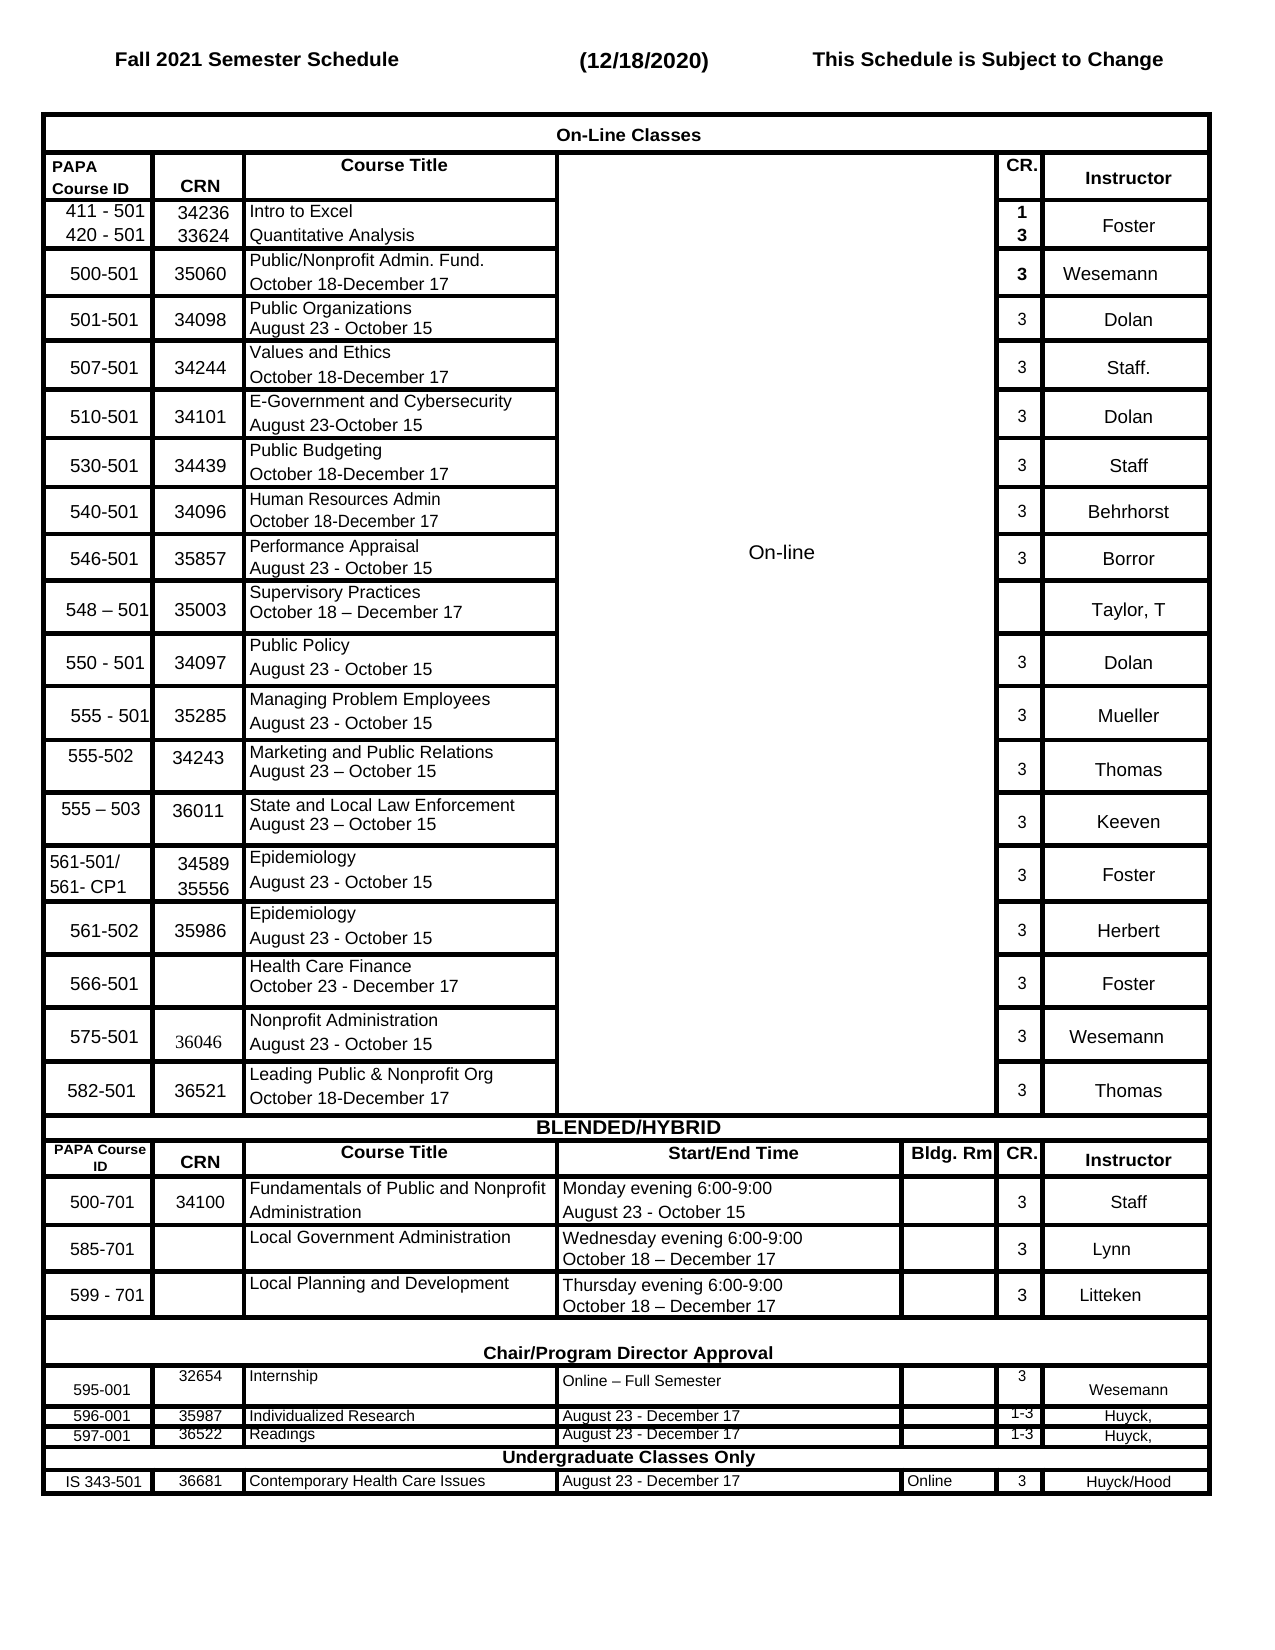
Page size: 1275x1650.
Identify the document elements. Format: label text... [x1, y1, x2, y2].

table_cell 596-001 [46, 1409, 150, 1424]
table_cell Readings [246, 1429, 555, 1444]
table_cell Managing Problem Employees August 23 - October 15 [246, 688, 555, 737]
table_cell CRN [155, 1143, 242, 1174]
table_cell [155, 1227, 242, 1269]
table_cell Keeven [1045, 795, 1207, 843]
table_cell Online – Full Semester [559, 1368, 899, 1404]
table_cell 550 - 501 [46, 636, 150, 684]
table_cell 575-501 [46, 1010, 150, 1059]
table_cell 548 – 501 [46, 583, 150, 631]
table_cell Staff [1045, 1179, 1207, 1223]
table_cell 3 [999, 1179, 1040, 1223]
table_cell Foster [1045, 202, 1207, 246]
table_cell [999, 583, 1040, 631]
table_cell Foster [1045, 848, 1207, 899]
table_cell Dolan [1045, 298, 1207, 338]
table_cell 35987 [155, 1409, 242, 1424]
table_cell 3 [999, 1472, 1040, 1491]
table_cell 530-501 [46, 440, 150, 484]
table_cell 555 – 503 [46, 795, 150, 843]
table_cell Foster [1045, 957, 1207, 1005]
table_cell 34100 [155, 1179, 242, 1223]
table_cell Public Budgeting October 18-December 17 [246, 440, 555, 484]
table_cell 411 - 501 420 - 501 [46, 202, 150, 246]
table_cell 35003 [155, 583, 242, 631]
table_cell Local Government Administration [246, 1227, 555, 1269]
table_cell 566-501 [46, 957, 150, 1005]
table_cell 507-501 [46, 343, 150, 387]
text Fall 2021 Semester Schedule (12/18/2020) This Schedule is Subject to Change [114, 48, 1208, 73]
table_cell Intro to Excel Quantitative Analysis [246, 202, 555, 246]
table_cell Epidemiology August 23 - October 15 [246, 848, 555, 899]
table_cell 3 [999, 1368, 1040, 1404]
table_cell Values and Ethics October 18-December 17 [246, 343, 555, 387]
table_cell Human Resources Admin October 18-December 17 [246, 489, 555, 531]
table_cell 3 [999, 392, 1040, 436]
table_cell 510-501 [46, 392, 150, 436]
table_cell 34096 [155, 489, 242, 531]
table_cell [904, 1368, 994, 1404]
table_cell Dolan [1045, 392, 1207, 436]
table_cell 34589 35556 [155, 848, 242, 899]
table_cell 1-3 [999, 1429, 1040, 1444]
table_cell August 23 - December 17 [559, 1409, 899, 1424]
table_cell 34439 [155, 440, 242, 484]
table_cell 3 [999, 795, 1040, 843]
table_cell Public/Nonprofit Admin. Fund. October 18-December 17 [246, 251, 555, 294]
table_cell Mueller [1045, 688, 1207, 737]
table_cell Nonprofit Administration August 23 - October 15 [246, 1010, 555, 1059]
table_cell E-Government and Cybersecurity August 23-October 15 [246, 392, 555, 436]
table_cell Wesemann [1045, 1010, 1207, 1059]
table_cell [155, 1274, 242, 1315]
table_cell CRN [155, 155, 242, 197]
table_cell Thomas [1045, 742, 1207, 790]
table_cell Thursday evening 6:00-9:00 October 18 – December 17 [559, 1274, 899, 1315]
table_cell Wesemann [1045, 251, 1207, 294]
table_cell August 23 - December 17 [559, 1429, 899, 1444]
table_cell [904, 1429, 994, 1444]
table_cell Public Policy August 23 - October 15 [246, 636, 555, 684]
table_cell CR. [999, 1143, 1040, 1174]
table_cell 34097 [155, 636, 242, 684]
table_cell Local Planning and Development [246, 1274, 555, 1315]
table_cell 3 [999, 1227, 1040, 1269]
table_cell 36011 [155, 795, 242, 843]
table_cell PAPA Course ID [46, 1143, 150, 1174]
table_cell 3 [999, 688, 1040, 737]
table_cell Herbert [1045, 904, 1207, 952]
table_cell Chair/Program Director Approval [46, 1320, 1207, 1363]
table_cell [904, 1227, 994, 1269]
table_cell [904, 1409, 994, 1424]
table_cell Performance Appraisal August 23 - October 15 [246, 536, 555, 578]
table_cell 597-001 [46, 1429, 150, 1444]
table_cell Instructor [1045, 1143, 1207, 1174]
table_cell Leading Public & Nonprofit Org October 18-December 17 [246, 1064, 555, 1113]
table_cell Wesemann [1045, 1368, 1207, 1404]
table_cell Start/End Time [559, 1143, 899, 1174]
table_cell 35857 [155, 536, 242, 578]
table_cell 36681 [155, 1472, 242, 1491]
table_cell Contemporary Health Care Issues [246, 1472, 555, 1491]
table_cell Supervisory Practices October 18 – December 17 [246, 583, 555, 631]
table_cell Undergraduate Classes Only [46, 1449, 1207, 1468]
table_cell 3 [999, 440, 1040, 484]
table_cell On-line [559, 155, 994, 1113]
table_cell Monday evening 6:00-9:00 August 23 - October 15 [559, 1179, 899, 1223]
table_cell 3 [999, 343, 1040, 387]
table_cell 3 [999, 904, 1040, 952]
table_cell 599 - 701 [46, 1274, 150, 1315]
table_cell Dolan [1045, 636, 1207, 684]
table_cell 3 [999, 1010, 1040, 1059]
table_cell Online [904, 1472, 994, 1491]
table_cell Staff [1045, 440, 1207, 484]
table_cell Fundamentals of Public and Nonprofit Administration [246, 1179, 555, 1223]
table_cell 500-501 [46, 251, 150, 294]
table_cell 34101 [155, 392, 242, 436]
table_cell 36522 [155, 1429, 242, 1444]
table_header On-Line Classes [46, 117, 1207, 150]
table_cell 34243 [155, 742, 242, 790]
table_cell 501-501 [46, 298, 150, 338]
table_cell 3 [999, 1274, 1040, 1315]
table_cell 555-502 [46, 742, 150, 790]
table_cell Huyck, [1045, 1429, 1207, 1444]
table_cell PAPA Course ID [46, 155, 150, 197]
table_cell 34244 [155, 343, 242, 387]
table_cell Lynn [1045, 1227, 1207, 1269]
table_cell 555 - 501 [46, 688, 150, 737]
table_cell State and Local Law Enforcement August 23 – October 15 [246, 795, 555, 843]
table_cell Marketing and Public Relations August 23 – October 15 [246, 742, 555, 790]
table_cell [155, 957, 242, 1005]
table_cell 3 [999, 251, 1040, 294]
table_cell Health Care Finance October 23 - December 17 [246, 957, 555, 1005]
table_cell 3 [999, 1064, 1040, 1113]
table_cell Staff. [1045, 343, 1207, 387]
table_cell 34098 [155, 298, 242, 338]
table_cell 595-001 [46, 1368, 150, 1404]
table_cell 32654 [155, 1368, 242, 1404]
table_cell 3 [999, 636, 1040, 684]
table_cell Litteken [1045, 1274, 1207, 1315]
table_cell 561-502 [46, 904, 150, 952]
table_cell Bldg. Rm [904, 1143, 994, 1174]
table_cell 3 [999, 489, 1040, 531]
table_cell Taylor, T [1045, 583, 1207, 631]
table_cell Thomas [1045, 1064, 1207, 1113]
table_cell 3 [999, 742, 1040, 790]
table_cell Internship [246, 1368, 555, 1404]
table_cell 3 [999, 536, 1040, 578]
table_cell August 23 - December 17 [559, 1472, 899, 1491]
table_cell 35060 [155, 251, 242, 294]
table_cell 3 [999, 957, 1040, 1005]
table_cell 561-501/ 561- CP1 [46, 848, 150, 899]
table_cell BLENDED/HYBRID [46, 1118, 1207, 1138]
table_cell IS 343-501 [46, 1472, 150, 1491]
table_cell Course Title [246, 155, 555, 197]
table_cell 540-501 [46, 489, 150, 531]
table_cell 34236 33624 [155, 202, 242, 246]
table_cell Epidemiology August 23 - October 15 [246, 904, 555, 952]
table_cell Wednesday evening 6:00-9:00 October 18 – December 17 [559, 1227, 899, 1269]
table_cell Behrhorst [1045, 489, 1207, 531]
table_cell Instructor [1045, 155, 1207, 197]
table_cell Huyck/Hood [1045, 1472, 1207, 1491]
table_cell Individualized Research [246, 1409, 555, 1424]
table_cell 1-3 [999, 1409, 1040, 1424]
table_cell 1 3 [999, 202, 1040, 246]
table_cell CR. [999, 155, 1040, 197]
table_cell [904, 1179, 994, 1223]
table_cell 36046 [155, 1010, 242, 1059]
table_cell Borror [1045, 536, 1207, 578]
table_cell 35986 [155, 904, 242, 952]
table_cell 582-501 [46, 1064, 150, 1113]
table_cell 546-501 [46, 536, 150, 578]
table_cell 35285 [155, 688, 242, 737]
table_cell 3 [999, 848, 1040, 899]
table_cell Public Organizations August 23 - October 15 [246, 298, 555, 338]
table_cell 500-701 [46, 1179, 150, 1223]
table_cell Course Title [246, 1143, 555, 1174]
table_cell [904, 1274, 994, 1315]
table_cell Huyck, [1045, 1409, 1207, 1424]
table_cell 36521 [155, 1064, 242, 1113]
table_cell 585-701 [46, 1227, 150, 1269]
table_cell 3 [999, 298, 1040, 338]
